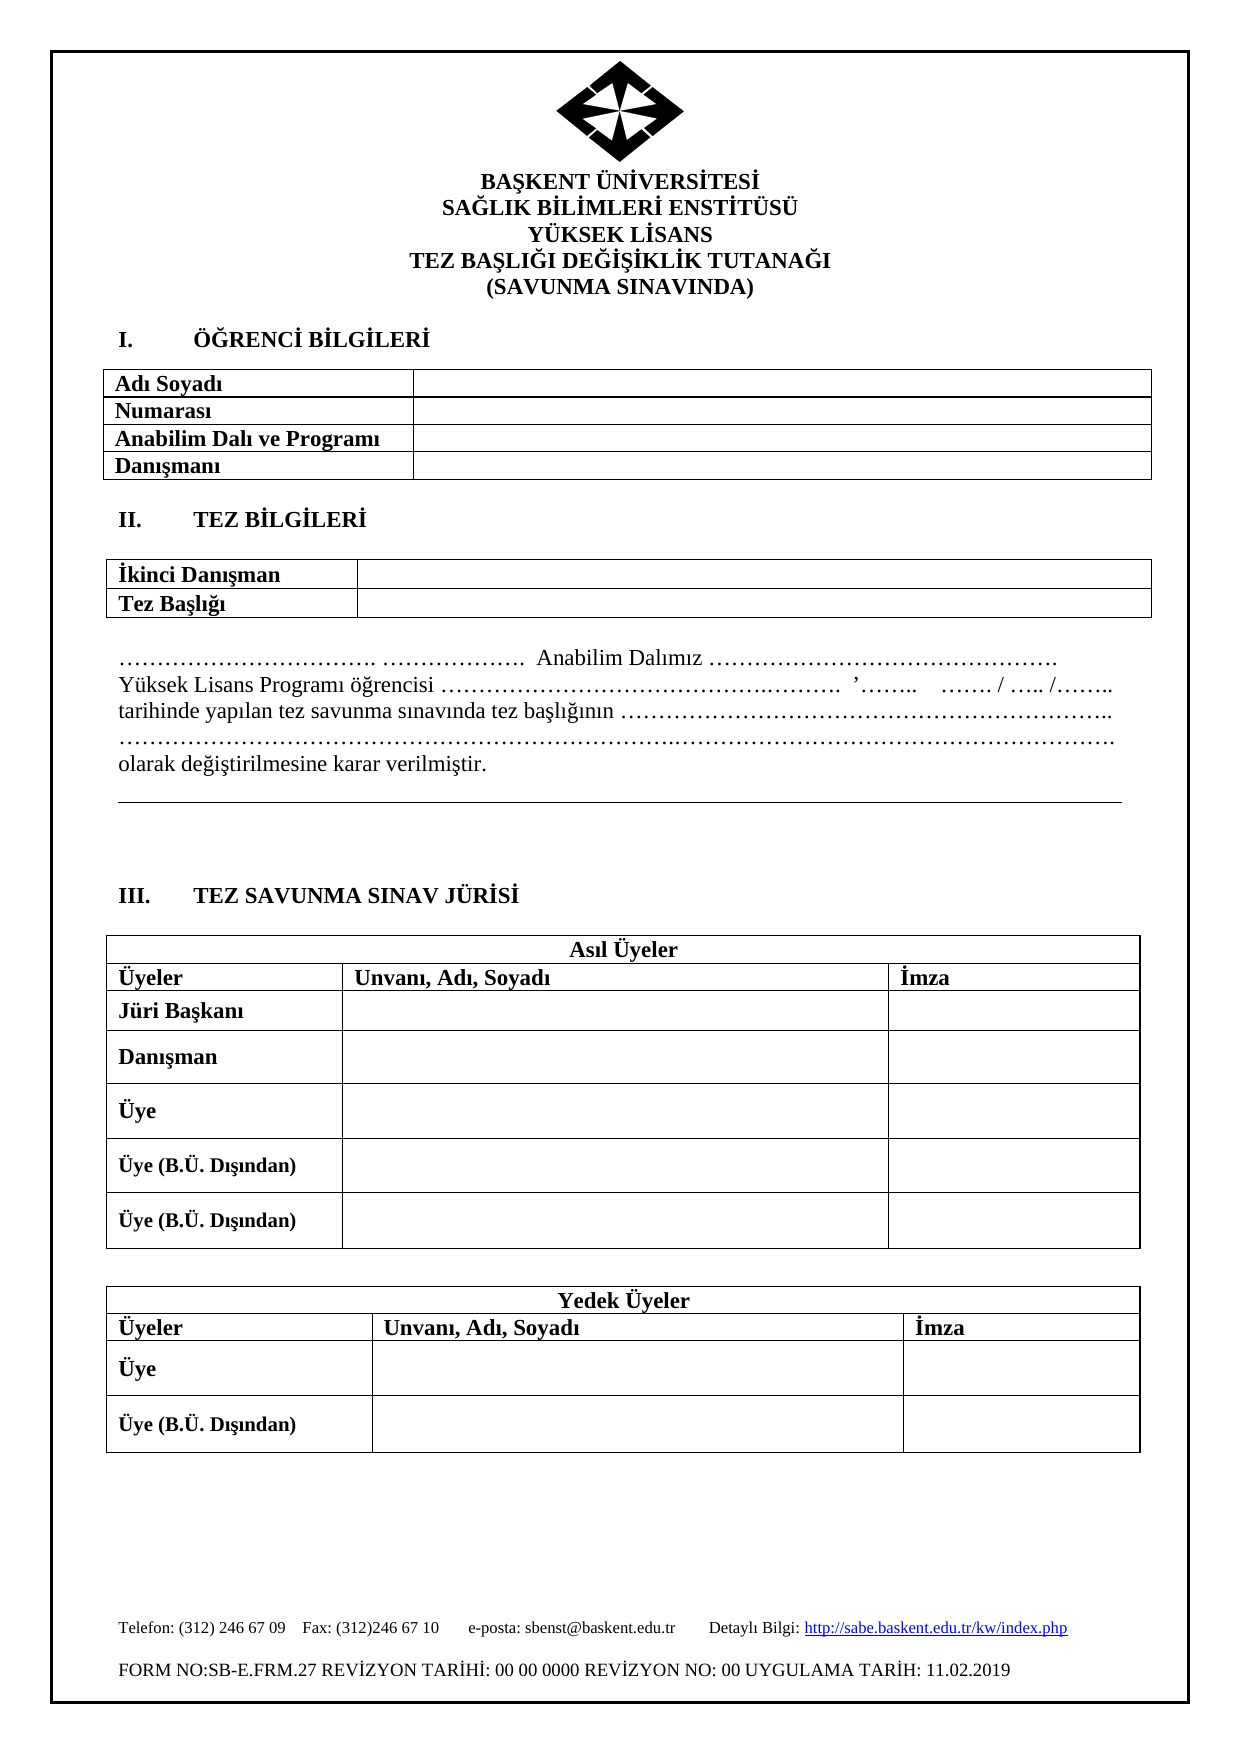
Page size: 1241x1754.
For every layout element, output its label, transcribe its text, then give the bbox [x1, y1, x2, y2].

table_cell İmza [904, 1314, 1139, 1340]
list TEZ SAVUNMA SINAV JÜRİSİ [118, 882, 1122, 909]
table_cell Unvanı, Adı, Soyadı [343, 964, 888, 990]
table_cell [414, 425, 1151, 451]
table_cell [904, 1341, 1139, 1395]
table_cell Tez Başlığı [107, 589, 357, 617]
table_cell Anabilim Dalı ve Programı [104, 425, 413, 451]
table_cell [343, 991, 888, 1029]
table_cell Jüri Başkanı [107, 991, 342, 1029]
table_cell [889, 1031, 1139, 1083]
table_cell Danışman [107, 1031, 342, 1083]
table_cell Üye (B.Ü. Dışından) [107, 1139, 342, 1192]
table_cell [889, 991, 1139, 1029]
table_cell [414, 452, 1151, 479]
table_cell [358, 589, 1151, 617]
table_cell [889, 1193, 1139, 1248]
table_cell İmza [889, 964, 1139, 990]
table_header [358, 560, 1151, 588]
table_header Adı Soyadı [104, 370, 413, 396]
table_header Yedek Üyeler [107, 1287, 1139, 1313]
table_cell Üyeler [107, 964, 342, 990]
text YÜKSEK LİSANS [118, 221, 1122, 247]
table_header [414, 370, 1151, 396]
list TEZ BİLGİLERİ [118, 506, 1122, 532]
table_cell [343, 1139, 888, 1192]
table_cell Üye (B.Ü. Dışından) [107, 1396, 372, 1452]
table_cell Danışmanı [104, 452, 413, 479]
table_cell [889, 1084, 1139, 1138]
table_header İkinci Danışman [107, 560, 357, 588]
table_cell Üye [107, 1084, 342, 1138]
list ÖĞRENCİ BİLGİLERİ [118, 326, 1122, 352]
table_cell [343, 1031, 888, 1083]
table_cell [889, 1139, 1139, 1192]
table_cell [373, 1341, 903, 1395]
table_cell Numarası [104, 398, 413, 424]
table_cell [343, 1084, 888, 1138]
table_header Asıl Üyeler [107, 936, 1139, 963]
text SAĞLIK BİLİMLERİ ENSTİTÜSÜ [118, 194, 1122, 221]
table_cell Üye [107, 1341, 372, 1395]
text BAŞKENT ÜNİVERSİTESİ [118, 168, 1122, 194]
text (SAVUNMA SINAVINDA) [118, 273, 1122, 300]
table_cell Üyeler [107, 1314, 372, 1340]
table_cell [904, 1396, 1139, 1452]
table_cell [414, 398, 1151, 424]
table_cell [373, 1396, 903, 1452]
table_cell [343, 1193, 888, 1248]
text TEZ BAŞLIĞI DEĞİŞİKLİK TUTANAĞI [118, 247, 1122, 273]
table_cell Üye (B.Ü. Dışından) [107, 1193, 342, 1248]
table_cell Unvanı, Adı, Soyadı [373, 1314, 903, 1340]
text ……………………………. ………………. Anabilim Dalımız ………………………………………. Yüksek Lisans Programı öğrencisi …………………………………….………. ’…….. ……. / ….. /…….. tarihinde yapılan tez savunma sınavında tez başlığının ……………………………………………………….. ……………………………………………………………….…………………………………………………. olarak değiştirilmesine karar verilmiştir. [118, 644, 1122, 776]
